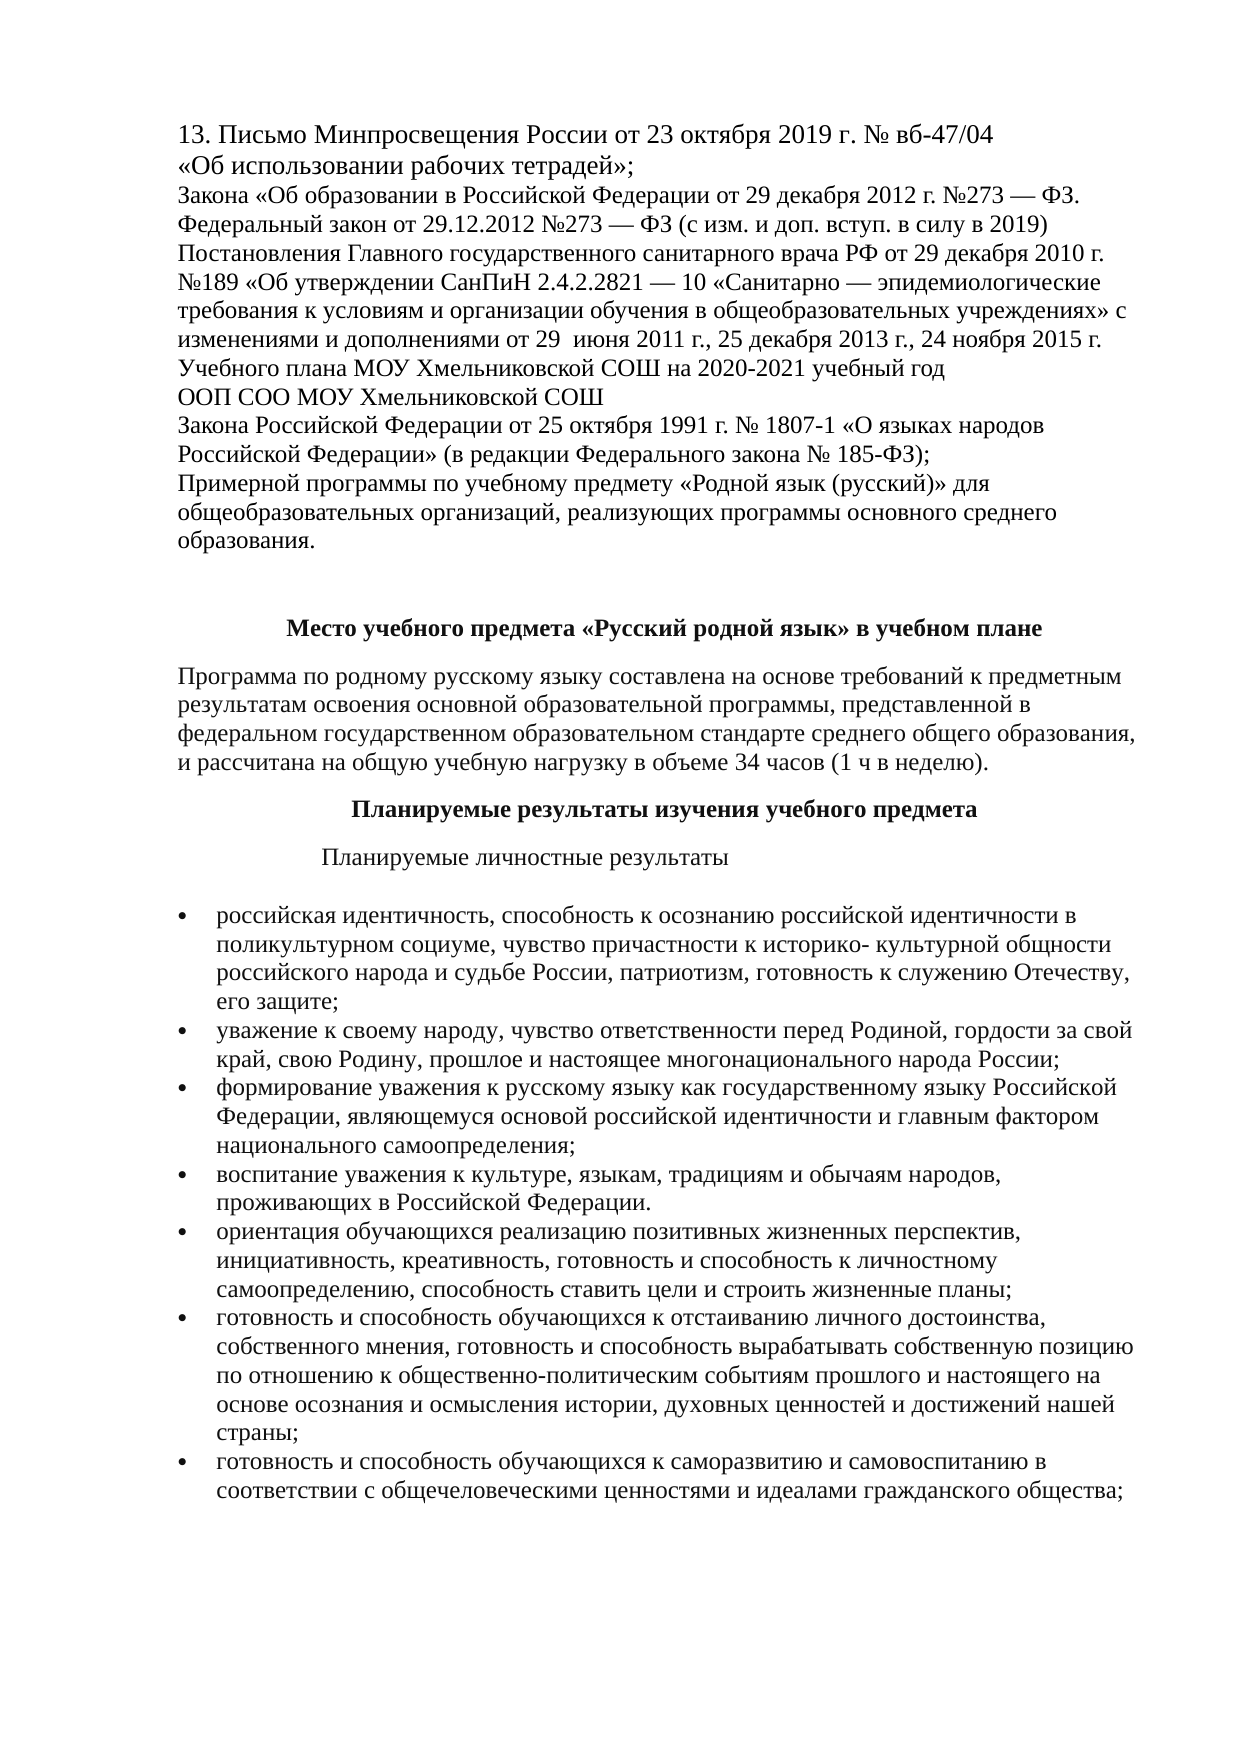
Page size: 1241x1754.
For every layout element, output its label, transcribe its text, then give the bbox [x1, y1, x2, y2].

text Программа по родному русскому языку составлена на основе требований к предметным результатам освоения основной образовательной программы, представленной в федеральном государственном образовательном стандарте среднего общего образования, и рассчитана на общую учебную нагрузку в объеме 34 часов (1 ч в неделю). [177, 661, 1152, 776]
list ориентация обучающихся реализацию позитивных жизненных перспектив, инициативность, креативность, готовность и способность к личностному самоопределению, способность ставить цели и строить жизненные планы; [179, 1216, 1152, 1302]
text Планируемые личностные результаты [177, 842, 1152, 871]
list уважение к своему народу, чувство ответственности перед Родиной, гордости за свой край, свою Родину, прошлое и настоящее многонационального народа России; [179, 1015, 1152, 1072]
list готовность и способность обучающихся к отстаиванию личного достоинства, собственного мнения, готовность и способность вырабатывать собственную позицию по отношению к общественно-политическим событиям прошлого и настоящего на основе осознания и осмысления истории, духовных ценностей и достижений нашей страны; [179, 1302, 1152, 1446]
text Учебного плана МОУ Хмельниковской СОШ на 2020-2021 учебный год [177, 353, 1152, 382]
text Планируемые результаты изучения учебного предмета [177, 794, 1152, 823]
text Закона Российской Федерации от 25 октября 1991 г. № 1807-1 «О языках народов Российской Федерации» (в редакции Федерального закона № 185-ФЗ); [177, 410, 1152, 468]
list российская идентичность, способность к осознанию российской идентичности в поликультурном социуме, чувство причастности к историко- культурной общности российского народа и судьбе России, патриотизм, готовность к служению Отечеству, его защите; [179, 900, 1152, 1015]
text ООП СОО МОУ Хмельниковской СОШ [177, 382, 1152, 410]
text Закона «Об образовании в Российской Федерации от 29 декабря 2012 г. №273 — ФЗ. Федеральный закон от 29.12.2012 №273 — ФЗ (с изм. и доп. вступ. в силу в 2019) [177, 180, 1152, 238]
text Место учебного предмета «Русский родной язык» в учебном плане [177, 613, 1152, 642]
text Примерной программы по учебному предмету «Родной язык (русский)» для общеобразовательных организаций, реализующих программы основного среднего образования. [177, 468, 1152, 554]
list готовность и способность обучающихся к саморазвитию и самовоспитанию в соответствии с общечеловеческими ценностями и идеалами гражданского общества; [179, 1446, 1152, 1504]
list воспитание уважения к культуре, языкам, традициям и обычаям народов, проживающих в Российской Федерации. [179, 1159, 1152, 1216]
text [177, 118, 1152, 180]
text Постановления Главного государственного санитарного врача РФ от 29 декабря 2010 г. №189 «Об утверждении СанПиН 2.4.2.2821 — 10 «Санитарно — эпидемиологические требования к условиям и организации обучения в общеобразовательных учреждениях» с изменениями и дополнениями от 29 июня 2011 г., 25 декабря 2013 г., 24 ноября 2015 г. [177, 238, 1152, 353]
list формирование уважения к русскому языку как государственному языку Российской Федерации, являющемуся основой российской идентичности и главным фактором национального самоопределения; [179, 1072, 1152, 1159]
